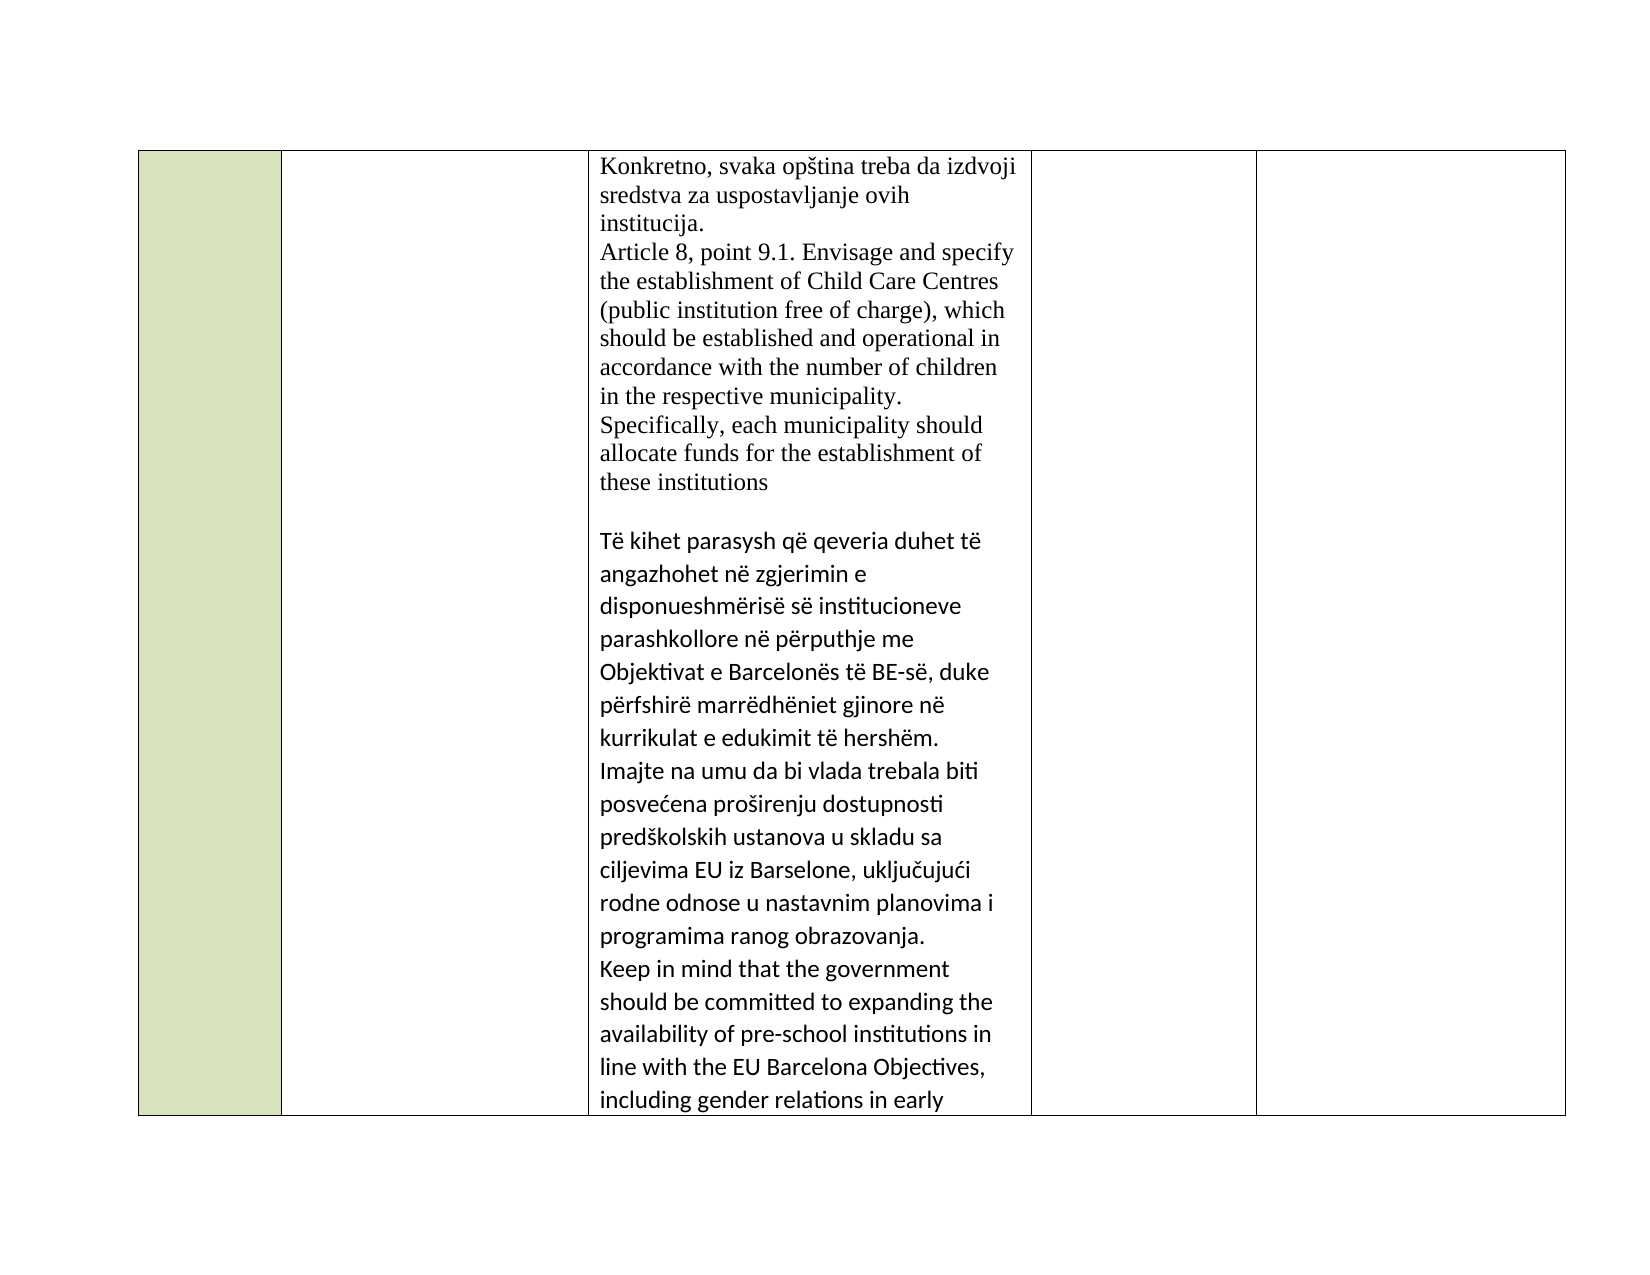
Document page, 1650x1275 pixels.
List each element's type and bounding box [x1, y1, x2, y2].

table_cell [1032, 151, 1256, 1115]
table_cell [139, 151, 281, 1115]
table_cell [282, 151, 588, 1115]
table_cell [1257, 151, 1565, 1115]
table_cell [589, 151, 1031, 1115]
